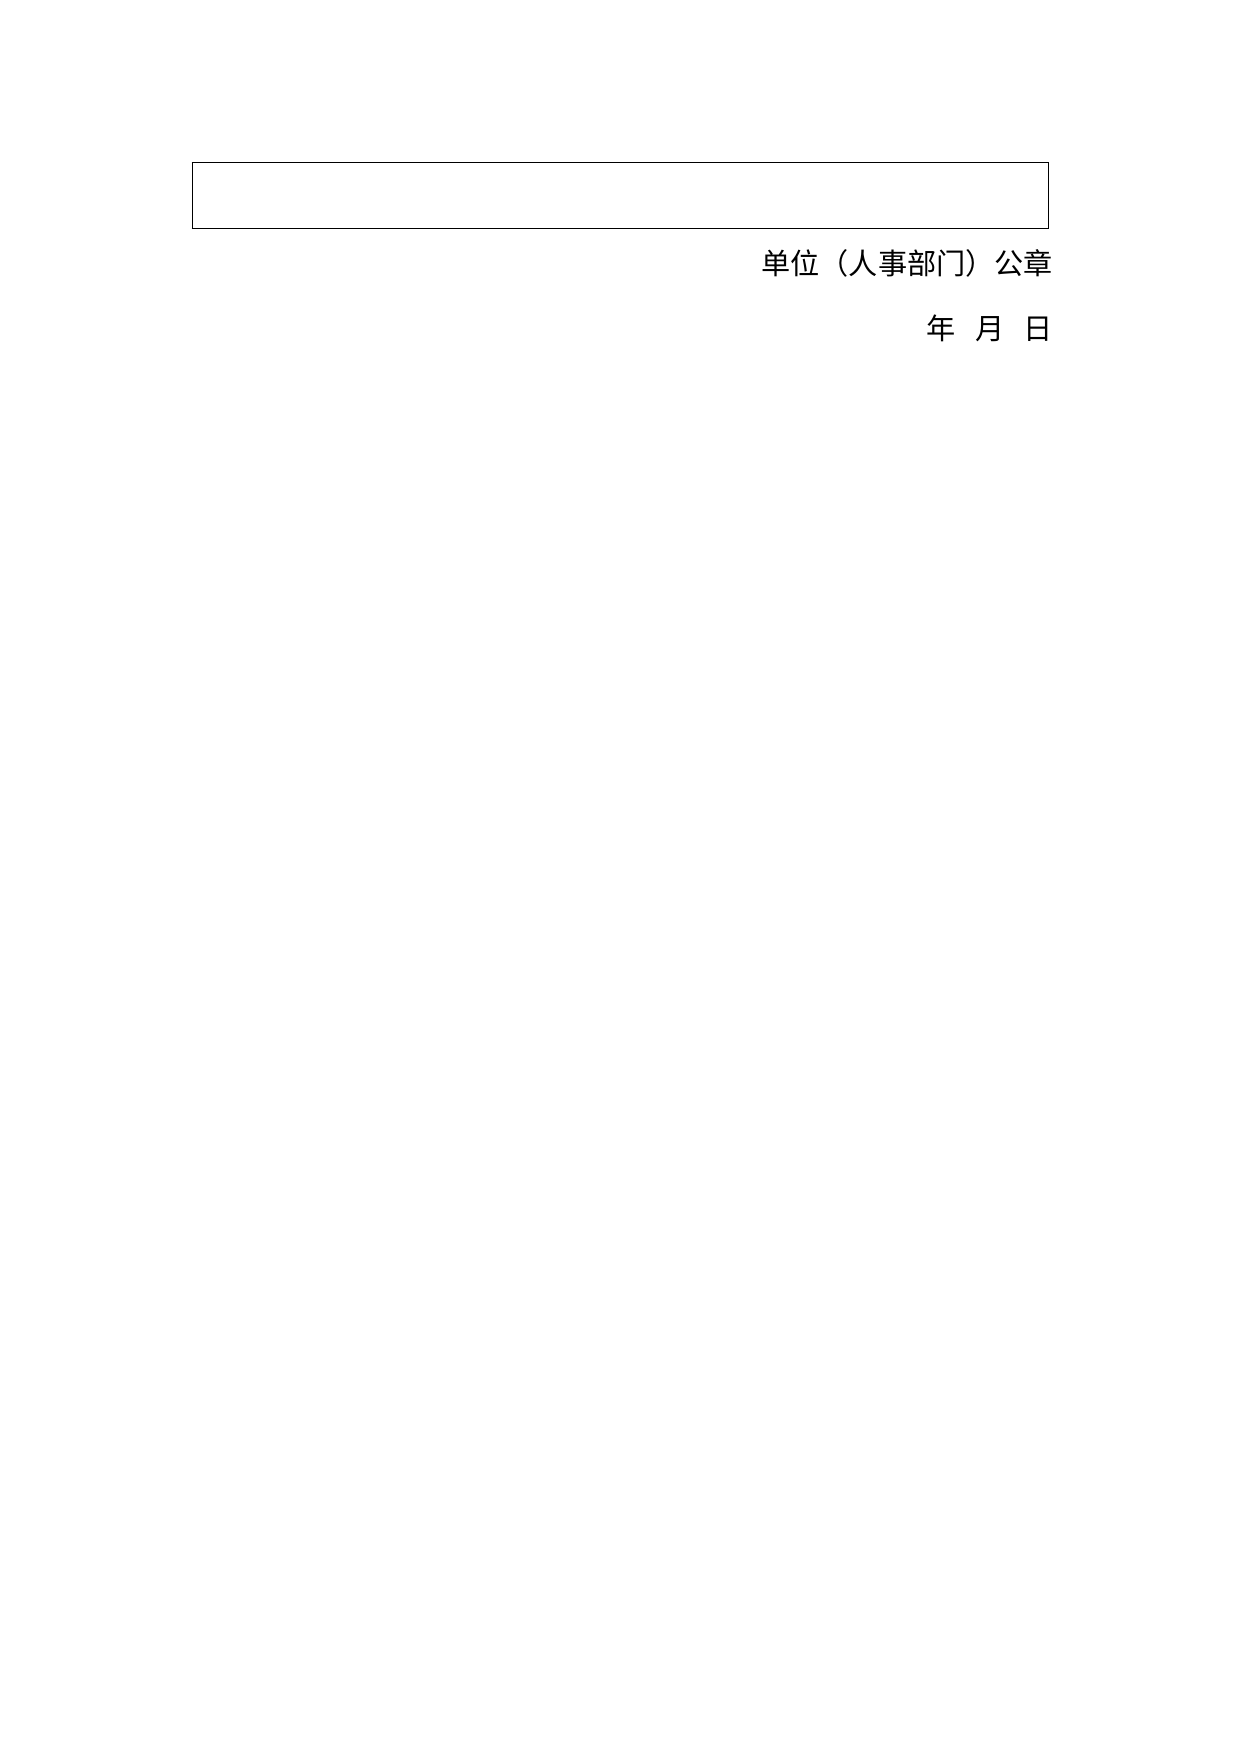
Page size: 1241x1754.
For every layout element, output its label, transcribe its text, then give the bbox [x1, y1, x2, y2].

text 单位（人事部门）公章 [187, 229, 1053, 294]
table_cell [193, 163, 1048, 228]
text 年 月 日 [187, 294, 1053, 359]
